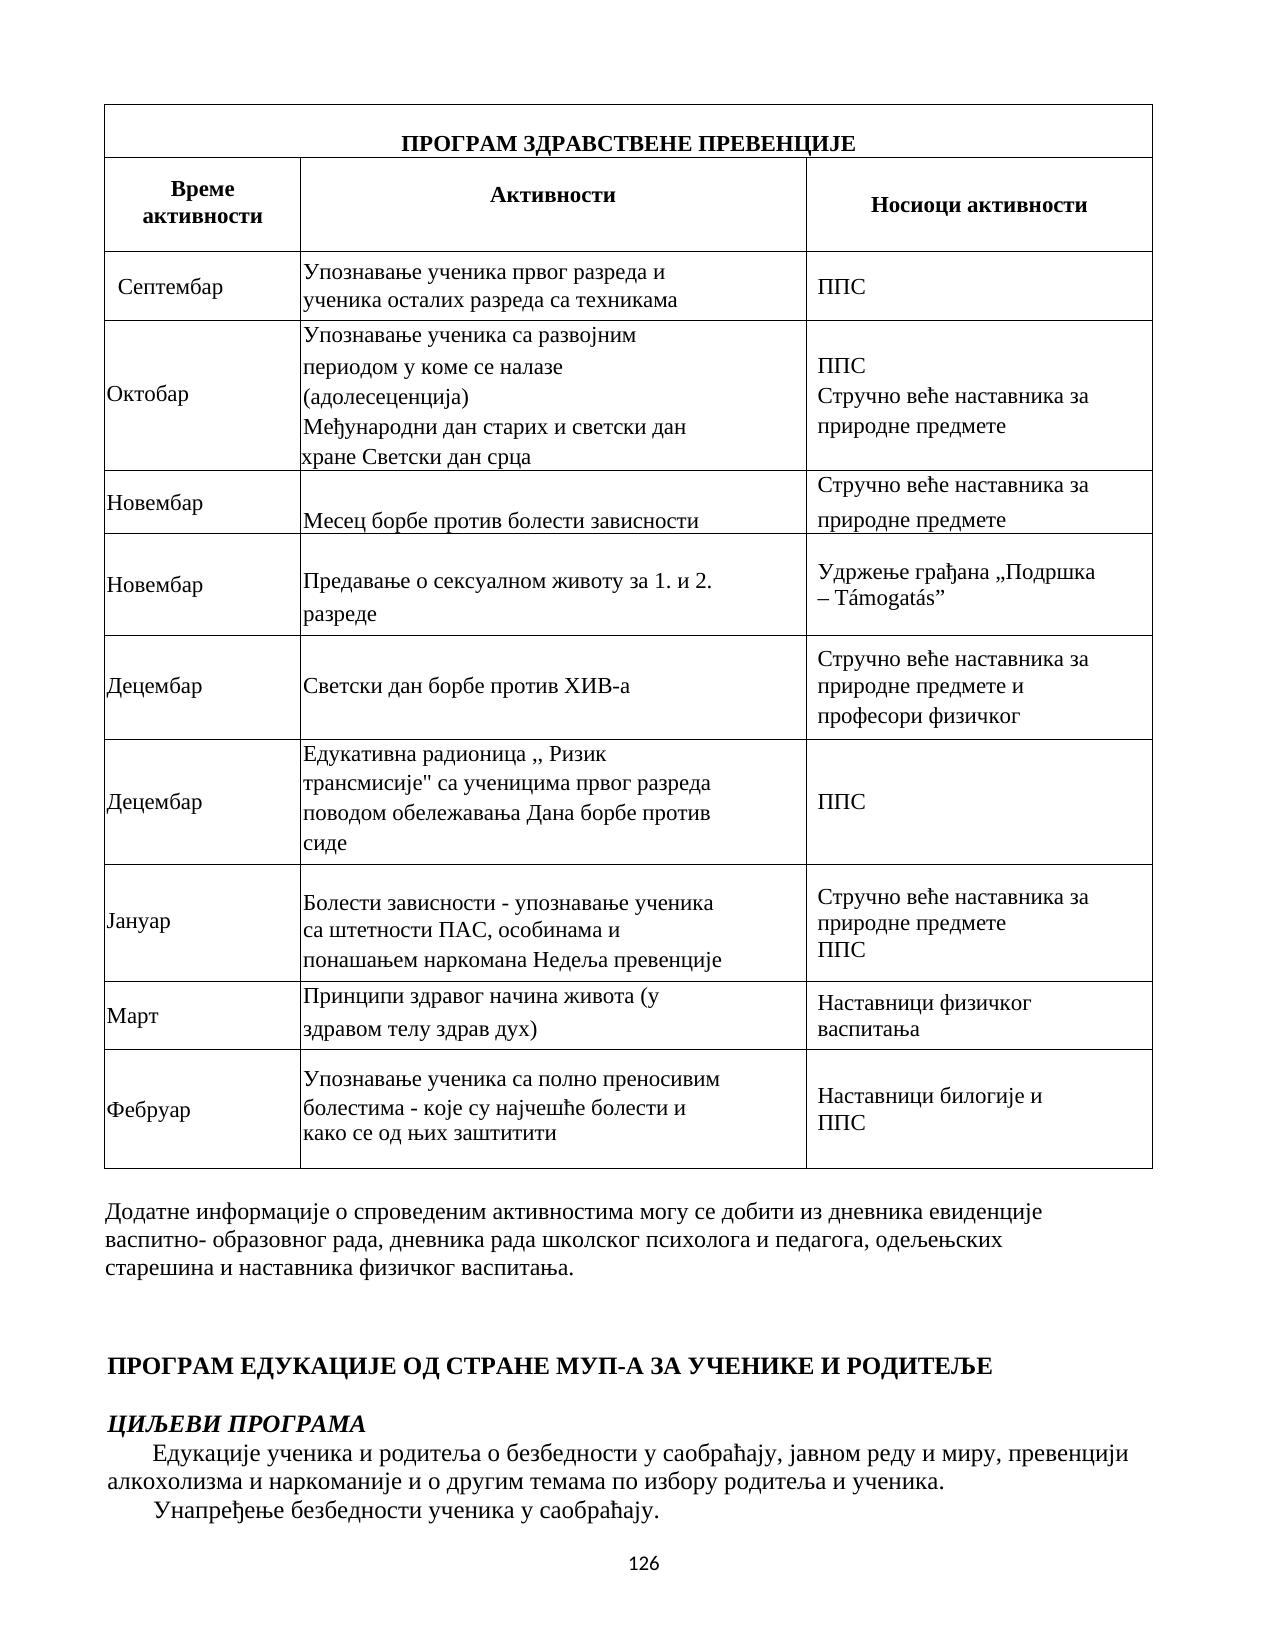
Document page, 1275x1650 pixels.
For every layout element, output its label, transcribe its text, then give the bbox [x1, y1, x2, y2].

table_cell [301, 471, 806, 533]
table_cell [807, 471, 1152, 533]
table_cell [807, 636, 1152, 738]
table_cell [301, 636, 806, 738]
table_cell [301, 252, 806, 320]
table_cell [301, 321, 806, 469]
text Едукације ученика и родитеља о безбедности у саобраћају, јавном реду и миру, превенцији алкохолизма и наркоманије и о другим темама по избору родитеља и ученика. [107, 1438, 1168, 1495]
text ЦИЉЕВИ ПРОГРАМА [107, 1409, 1184, 1438]
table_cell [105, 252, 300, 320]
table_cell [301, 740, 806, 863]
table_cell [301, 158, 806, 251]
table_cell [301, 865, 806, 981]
text Унапређење безбедности ученика у саобраћају. [153, 1495, 1184, 1524]
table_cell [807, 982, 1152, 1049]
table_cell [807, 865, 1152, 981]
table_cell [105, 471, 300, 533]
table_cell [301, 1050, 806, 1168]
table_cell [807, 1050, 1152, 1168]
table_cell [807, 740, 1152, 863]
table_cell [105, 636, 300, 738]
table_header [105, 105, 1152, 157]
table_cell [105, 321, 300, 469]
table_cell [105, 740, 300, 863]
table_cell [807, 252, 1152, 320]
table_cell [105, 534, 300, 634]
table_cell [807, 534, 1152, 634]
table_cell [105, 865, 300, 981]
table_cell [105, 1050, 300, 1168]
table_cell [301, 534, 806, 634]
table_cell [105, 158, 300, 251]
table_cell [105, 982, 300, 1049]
text Додатне информације о спроведеним активностима могу се добити из дневника евиденције васпитно- образовног рада, дневника рада школског психолога и педагога, одељењских старешина и наставника физичког васпитања. [105, 1197, 1068, 1280]
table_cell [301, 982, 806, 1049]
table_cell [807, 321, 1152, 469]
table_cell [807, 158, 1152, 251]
text ПРОГРАМ ЕДУКАЦИЈЕ ОД СТРАНЕ МУП-A ЗА УЧЕНИКЕ И РОДИТЕЉЕ [107, 1351, 1184, 1380]
